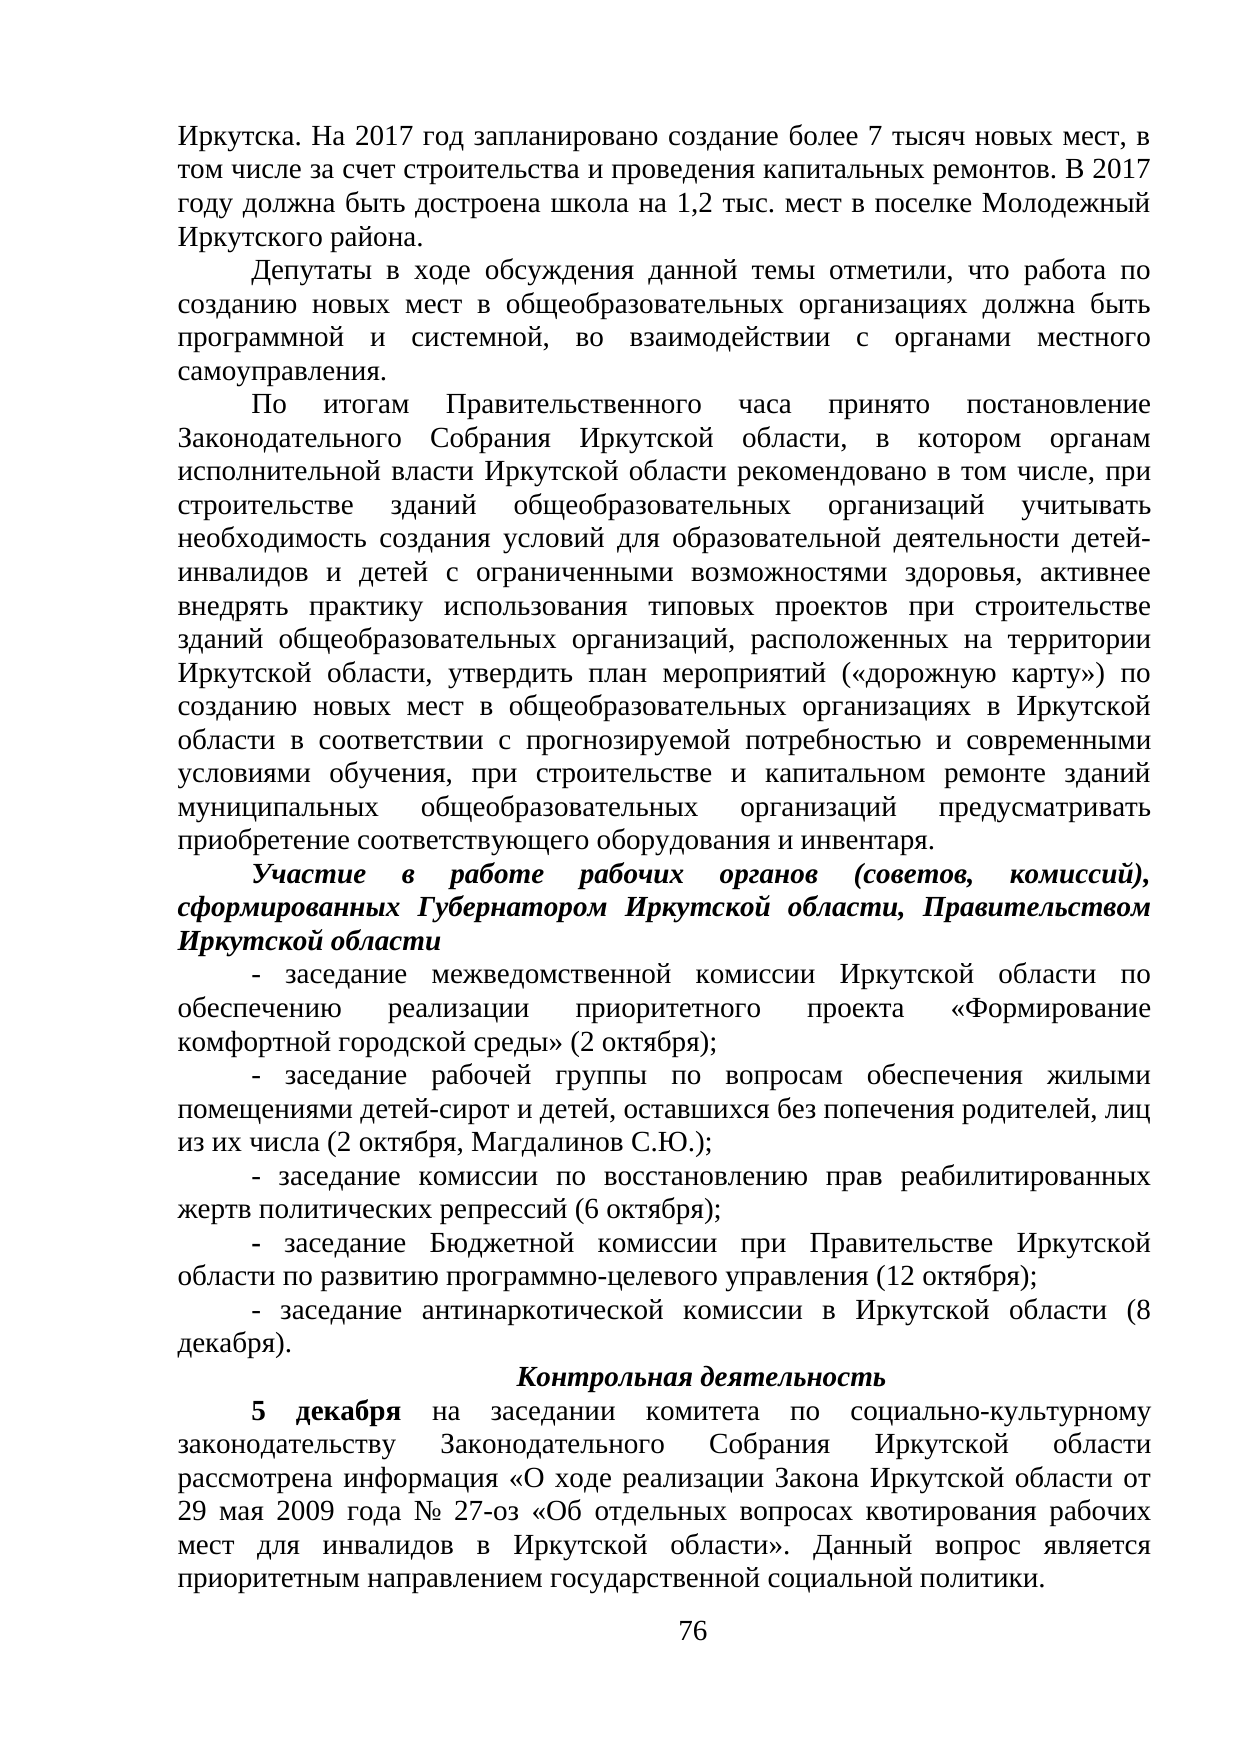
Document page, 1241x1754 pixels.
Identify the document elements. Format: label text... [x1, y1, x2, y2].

text Депутаты в ходе обсуждения данной темы отметили, что работа по созданию новых мест в общеобразовательных организациях должна быть программной и системной, во взаимодействии с органами местного самоуправления. [177, 252, 1152, 386]
text - заседание межведомственной комиссии Иркутской области по обеспечению реализации приоритетного проекта «Формирование комфортной городской среды» (2 октября); [177, 957, 1152, 1057]
text Контрольная деятельность [177, 1359, 1152, 1393]
text - заседание Бюджетной комиссии при Правительстве Иркутской области по развитию программно-целевого управления (12 октября); [177, 1225, 1152, 1292]
text 5 декабря на заседании комитета по социально-культурному законодательству Законодательного Собрания Иркутской области рассмотрена информация «О ходе реализации Закона Иркутской области от 29 мая 2009 года № 27-оз «Об отдельных вопросах квотирования рабочих мест для инвалидов в Иркутской области». Данный вопрос является приоритетным направлением государственной социальной политики. [177, 1393, 1152, 1594]
text - заседание рабочей группы по вопросам обеспечения жилыми помещениями детей-сирот и детей, оставшихся без попечения родителей, лиц из их числа (2 октября, Магдалинов С.Ю.); [177, 1057, 1152, 1158]
text По итогам Правительственного часа принято постановление Законодательного Собрания Иркутской области, в котором органам исполнительной власти Иркутской области рекомендовано в том числе, при строительстве зданий общеобразовательных организаций учитывать необходимость создания условий для образовательной деятельности детей-инвалидов и детей с ограниченными возможностями здоровья, активнее внедрять практику использования типовых проектов при строительстве зданий общеобразовательных организаций, расположенных на территории Иркутской области, утвердить план мероприятий («дорожную карту») по созданию новых мест в общеобразовательных организациях в Иркутской области в соответствии с прогнозируемой потребностью и современными условиями обучения, при строительстве и капитальном ремонте зданий муниципальных общеобразовательных организаций предусматривать приобретение соответствующего оборудования и инвентаря. [177, 386, 1152, 856]
text - заседание антинаркотической комиссии в Иркутской области (8 декабря). [177, 1292, 1152, 1359]
text Участие в работе рабочих органов (советов, комиссий), сформированных Губернатором Иркутской области, Правительством Иркутской области [177, 856, 1152, 957]
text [177, 118, 1152, 252]
text - заседание комиссии по восстановлению прав реабилитированных жертв политических репрессий (6 октября); [177, 1158, 1152, 1225]
